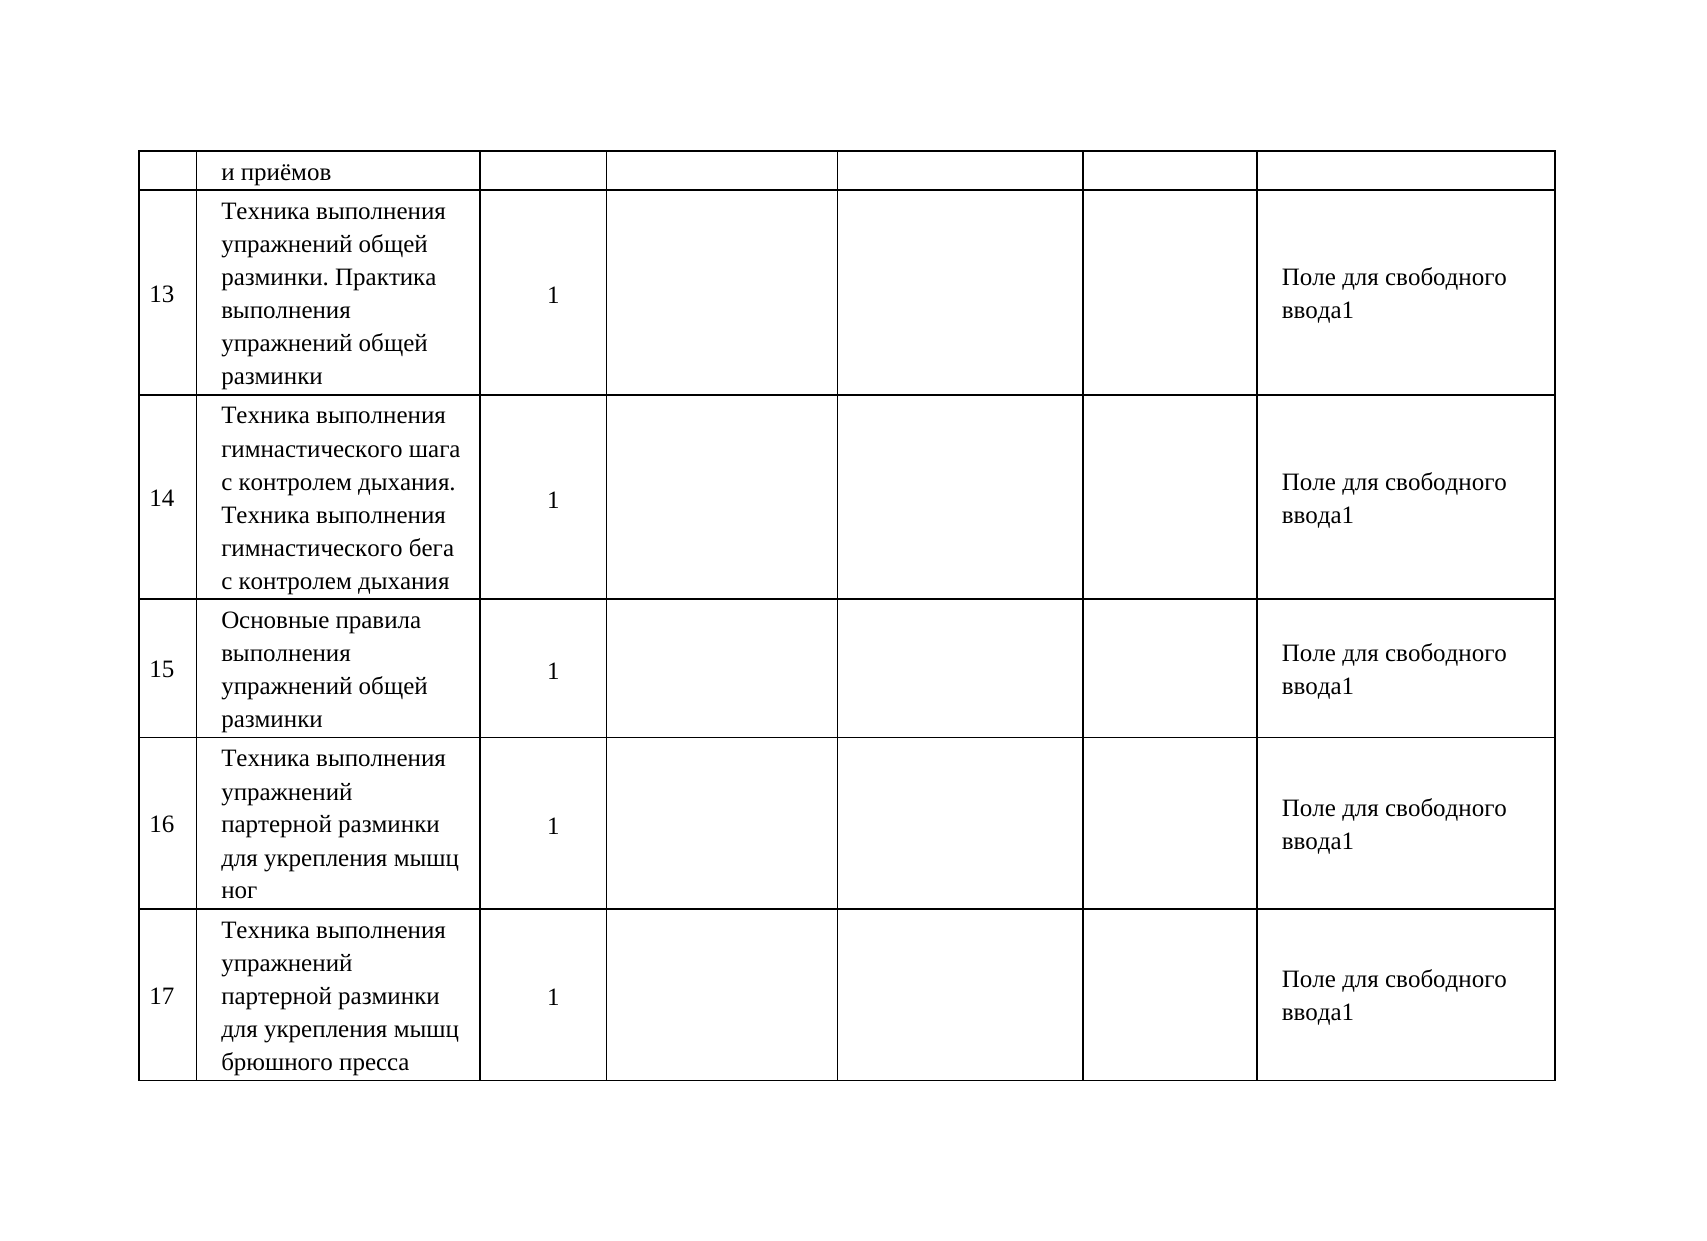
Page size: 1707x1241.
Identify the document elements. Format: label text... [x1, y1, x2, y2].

table_cell [838, 738, 1082, 908]
table_cell [1084, 910, 1256, 1080]
table_cell 1 [481, 600, 606, 737]
table_cell [1084, 396, 1256, 598]
table_cell [1084, 191, 1256, 394]
table_cell [838, 396, 1082, 598]
table_cell 1 [481, 152, 606, 189]
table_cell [1258, 152, 1554, 189]
table_cell 1 [481, 191, 606, 394]
table_cell Техника выполнения упражнений партерной разминки для укрепления мышц ног [197, 738, 479, 908]
table_cell [838, 910, 1082, 1080]
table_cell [1258, 910, 1554, 1080]
table_cell [607, 910, 837, 1080]
table_cell Техника выполнения упражнений общей разминки. Практика выполнения упражнений общей разминки [197, 191, 479, 394]
table_cell Основные правила выполнения упражнений общей разминки [197, 600, 479, 737]
table_cell [1084, 738, 1256, 908]
table_cell 17 [140, 910, 196, 1080]
table_cell 16 [140, 738, 196, 908]
table_cell [838, 191, 1082, 394]
table_cell [1084, 152, 1256, 189]
table_cell 15 [140, 600, 196, 737]
table_cell [1084, 600, 1256, 737]
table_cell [197, 152, 479, 189]
table_cell 1 [481, 910, 606, 1080]
table_cell [607, 191, 837, 394]
table_cell [607, 396, 837, 598]
table_cell [607, 600, 837, 737]
table_cell [838, 152, 1082, 189]
table_cell 1 [481, 396, 606, 598]
table_cell Поле для свободного ввода1 [1258, 738, 1554, 908]
table_cell 14 [140, 396, 196, 598]
table_cell 12 [140, 152, 196, 189]
table_cell [607, 738, 837, 908]
table_cell [607, 152, 837, 189]
table_cell Техника выполнения гимнастического шага с контролем дыхания. Техника выполнения гимнастического бега с контролем дыхания [197, 396, 479, 598]
table_cell Поле для свободного ввода1 [1258, 191, 1554, 394]
table_cell 13 [140, 191, 196, 394]
table_cell Поле для свободного ввода1 [1258, 600, 1554, 737]
table_cell 1 [481, 738, 606, 908]
table_cell Техника выполнения упражнений партерной разминки для укрепления мышц брюшного пресса [197, 910, 479, 1080]
table_cell [838, 600, 1082, 737]
table_cell Поле для свободного ввода1 [1258, 396, 1554, 598]
